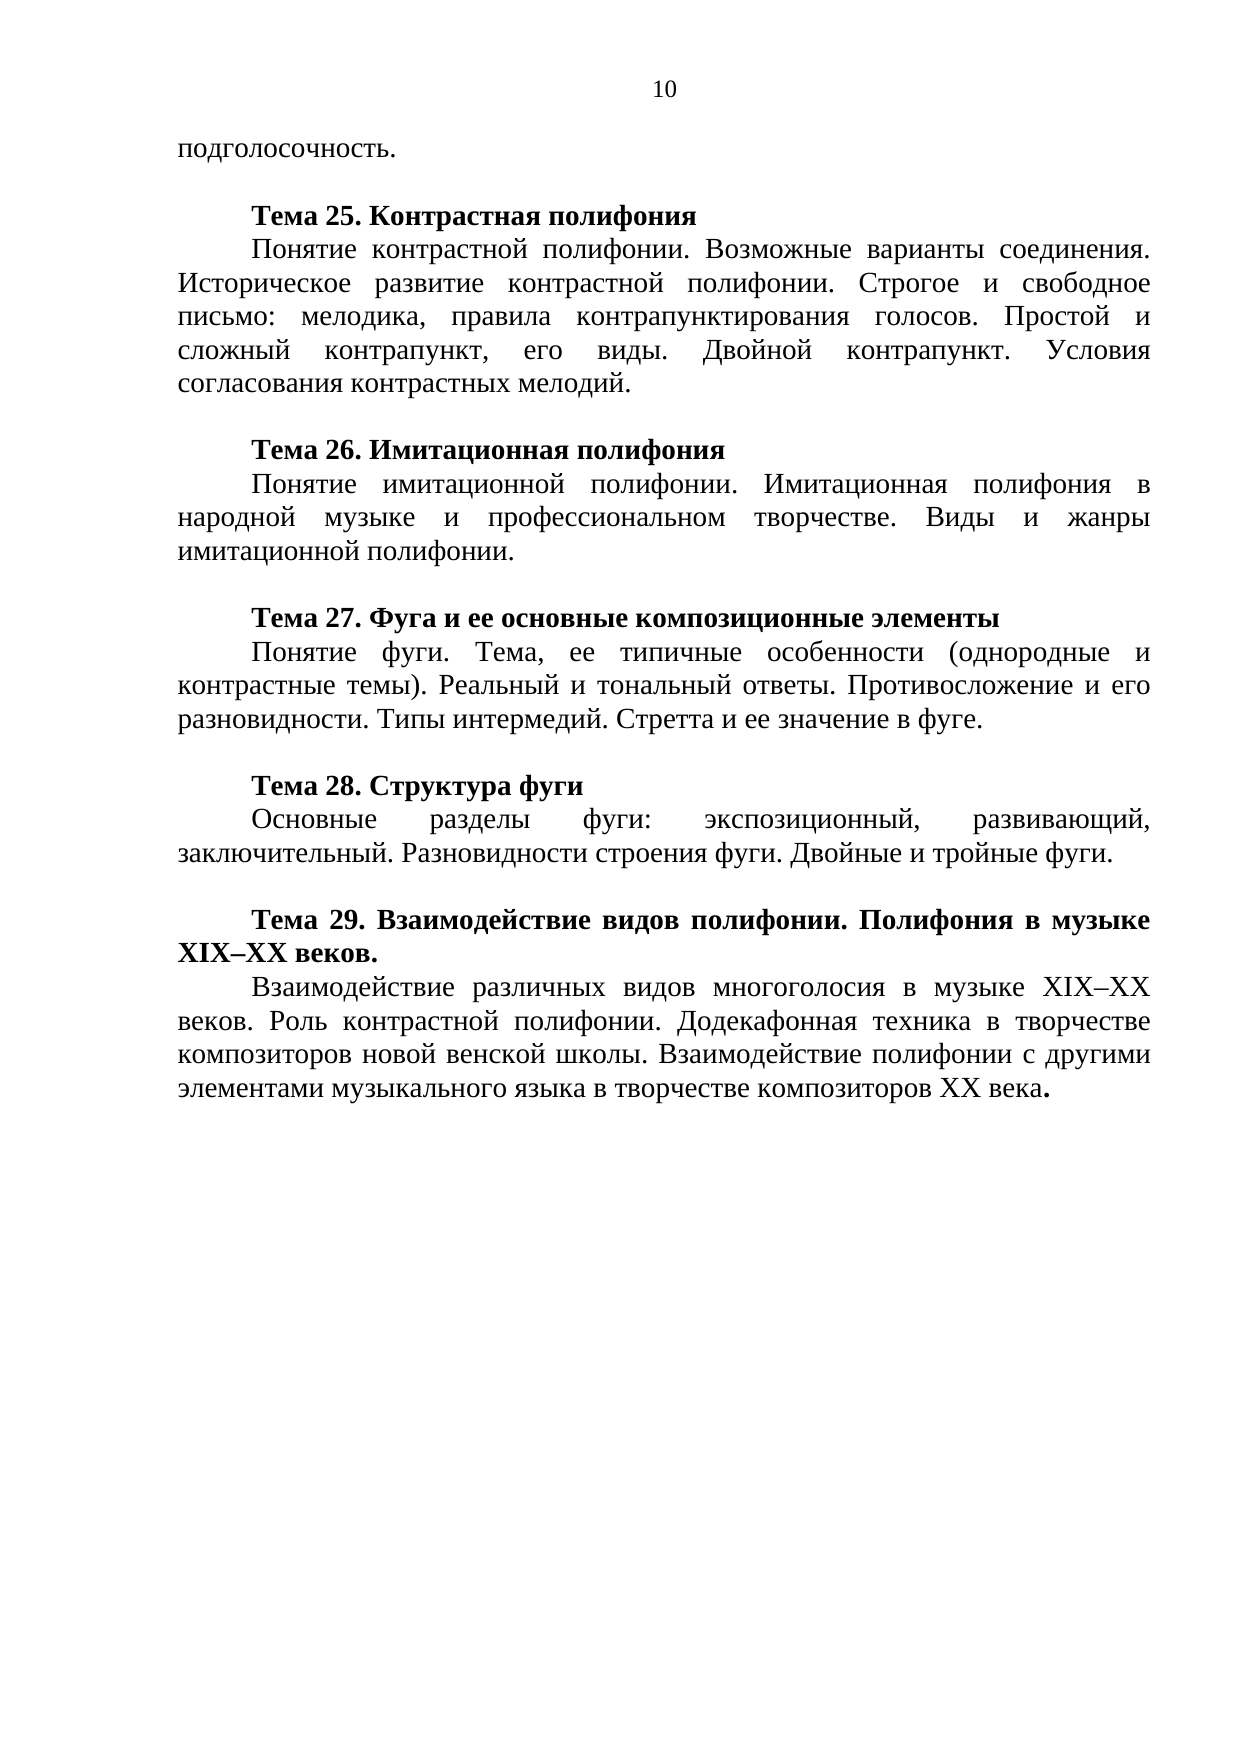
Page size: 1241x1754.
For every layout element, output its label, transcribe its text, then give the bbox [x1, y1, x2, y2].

text Понятие контрастной полифонии. Возможные варианты соединения. Историческое развитие контрастной полифонии. Строгое и свободное письмо: мелодика, правила контрапунктирования голосов. Простой и сложный контрапункт, его виды. Двойной контрапункт. Условия согласования контрастных мелодий. [177, 231, 1152, 399]
text Тема 29. Взаимодействие видов полифонии. Полифония в музыке XIX–XX веков. [177, 902, 1152, 969]
text Основные разделы фуги: экспозиционный, развивающий, заключительный. Разновидности строения фуги. Двойные и тройные фуги. [177, 801, 1152, 868]
text Взаимодействие различных видов многоголосия в музыке XIX–XX веков. Роль контрастной полифонии. Додекафонная техника в творчестве композиторов новой венской школы. Взаимодействие полифонии с другими элементами музыкального языка в творчестве композиторов ХХ века. [177, 969, 1152, 1103]
text Тема 28. Структура фуги [177, 768, 1152, 801]
text Понятие имитационной полифонии. Имитационная полифония в народной музыке и профессиональном творчестве. Виды и жанры имитационной полифонии. [177, 466, 1152, 567]
text Тема 27. Фуга и ее основные композиционные элементы [177, 600, 1152, 634]
text Тема 26. Имитационная полифония [177, 432, 1152, 466]
text Тема 25. Контрастная полифония [177, 198, 1152, 231]
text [177, 131, 1152, 164]
text Понятие фуги. Тема, ее типичные особенности (однородные и контрастные темы). Реальный и тональный ответы. Противосложение и его разновидности. Типы интермедий. Стретта и ее значение в фуге. [177, 634, 1152, 734]
